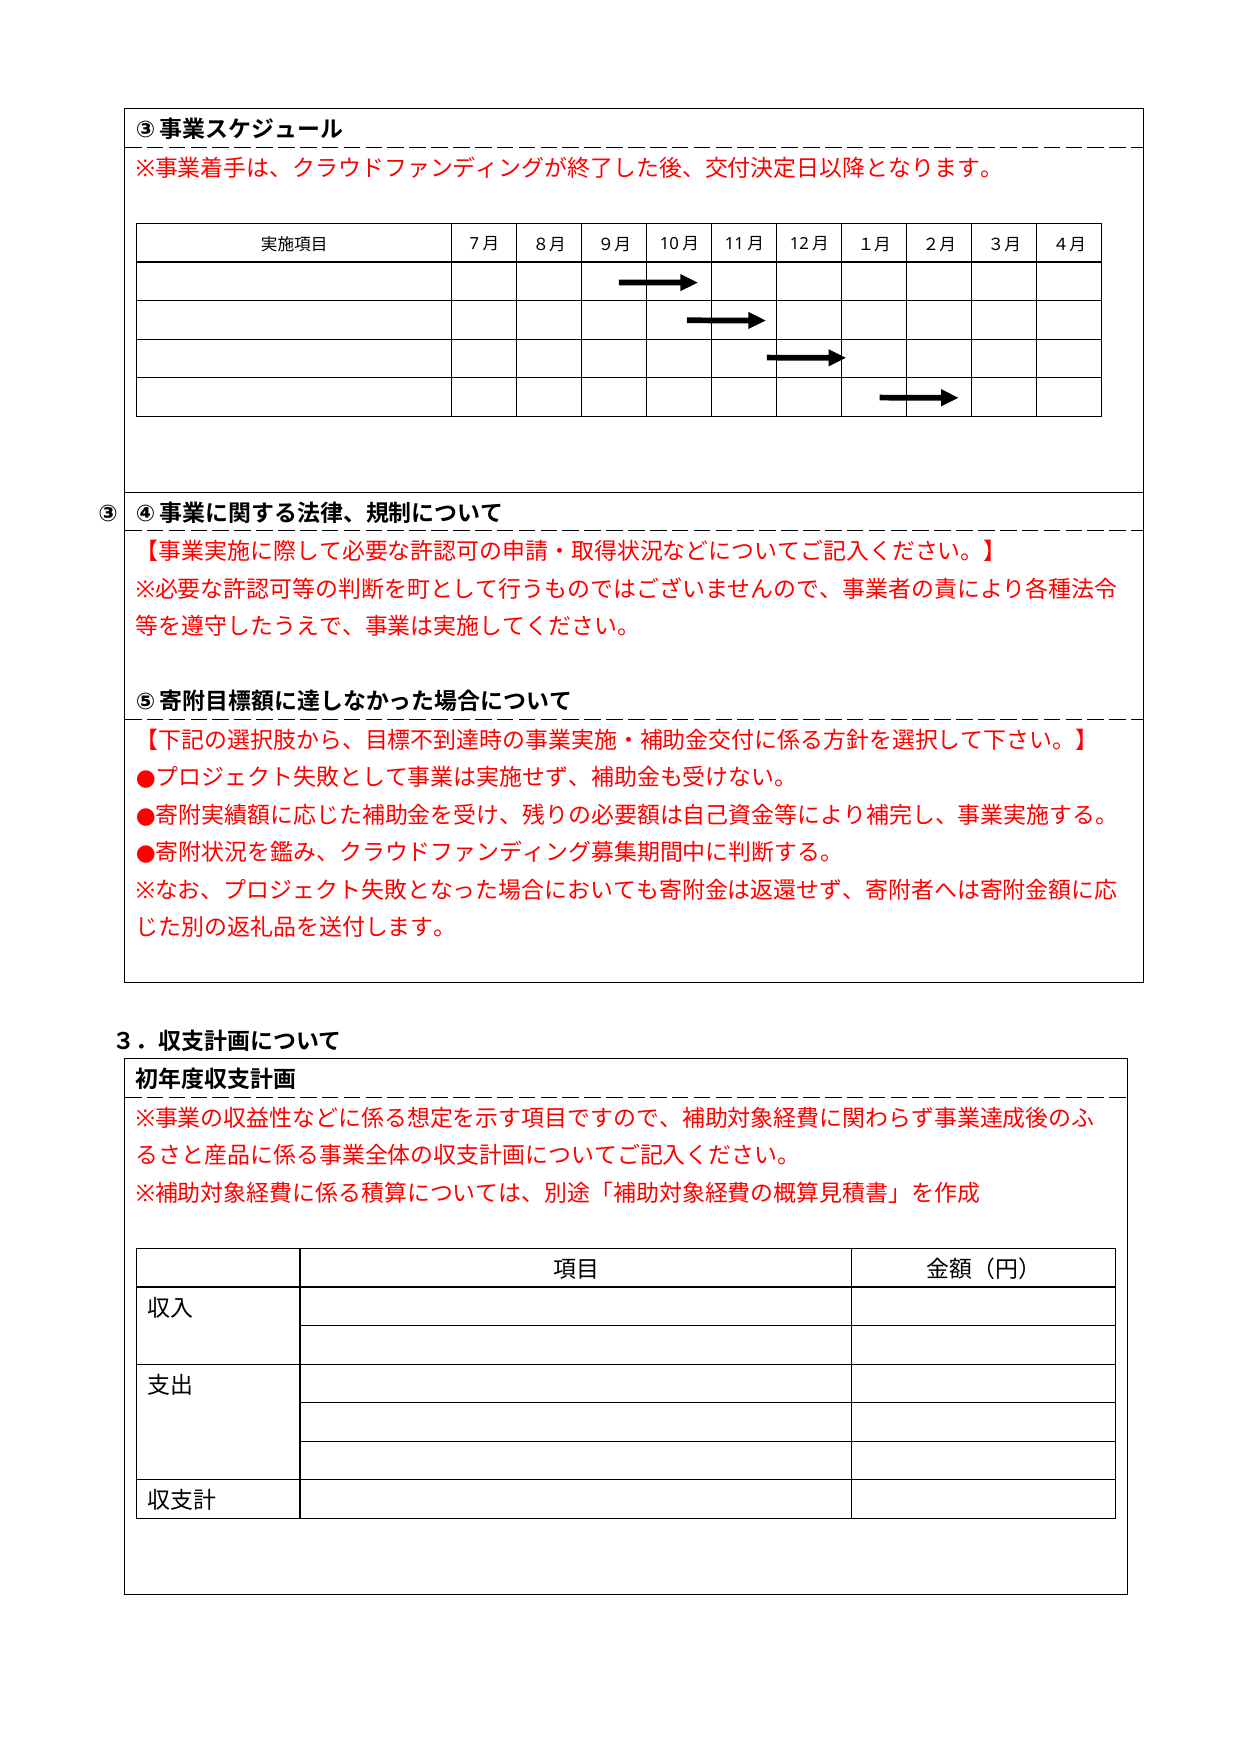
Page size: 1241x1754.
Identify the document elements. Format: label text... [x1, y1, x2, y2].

table_cell 【事業実施に際して必要な許認可の申請・取得状況などについてご記入ください。】 ※必要な許認可等の判断を町として行うものではございませんので、事業者の責により各種法令等を遵守したうえで、事業は実施してください。 [125, 530, 1143, 681]
table_cell ⑤寄附目標額に達しなかった場合について [125, 681, 1143, 719]
table_cell 【下記の選択肢から、目標不到達時の事業実施・補助金交付に係る方針を選択して下さい。】 ●プロジェクト失敗として事業は実施せず、補助金も受けない。 ●寄附実績額に応じた補助金を受け、残りの必要額は自己資金等により補完し、事業実施する。 ●寄附状況を鑑み、クラウドファンディング募集期間中に判断する。 ※なお、プロジェクト失敗となった場合においても寄附金は返還せず、寄附者へは寄附金額に応じた別の返礼品を送付します。 [125, 719, 1143, 982]
table_cell ④事業に関する法律、規制について [125, 493, 1143, 530]
table_cell ③事業スケジュール [125, 109, 1143, 147]
table_cell ※事業着手は、クラウドファンディングが終了した後、交付決定日以降となります。 [125, 147, 1143, 492]
table_cell ※事業の収益性などに係る想定を示す項目ですので、補助対象経費に関わらず事業達成後のふるさと産品に係る事業全体の収支計画についてご記入ください。 ※補助対象経費に係る積算については、別途「補助対象経費の概算見積書」を作成 [125, 1097, 1127, 1594]
list ３．収支計画について [112, 1021, 1128, 1058]
table_header 初年度収支計画 [125, 1059, 1127, 1097]
